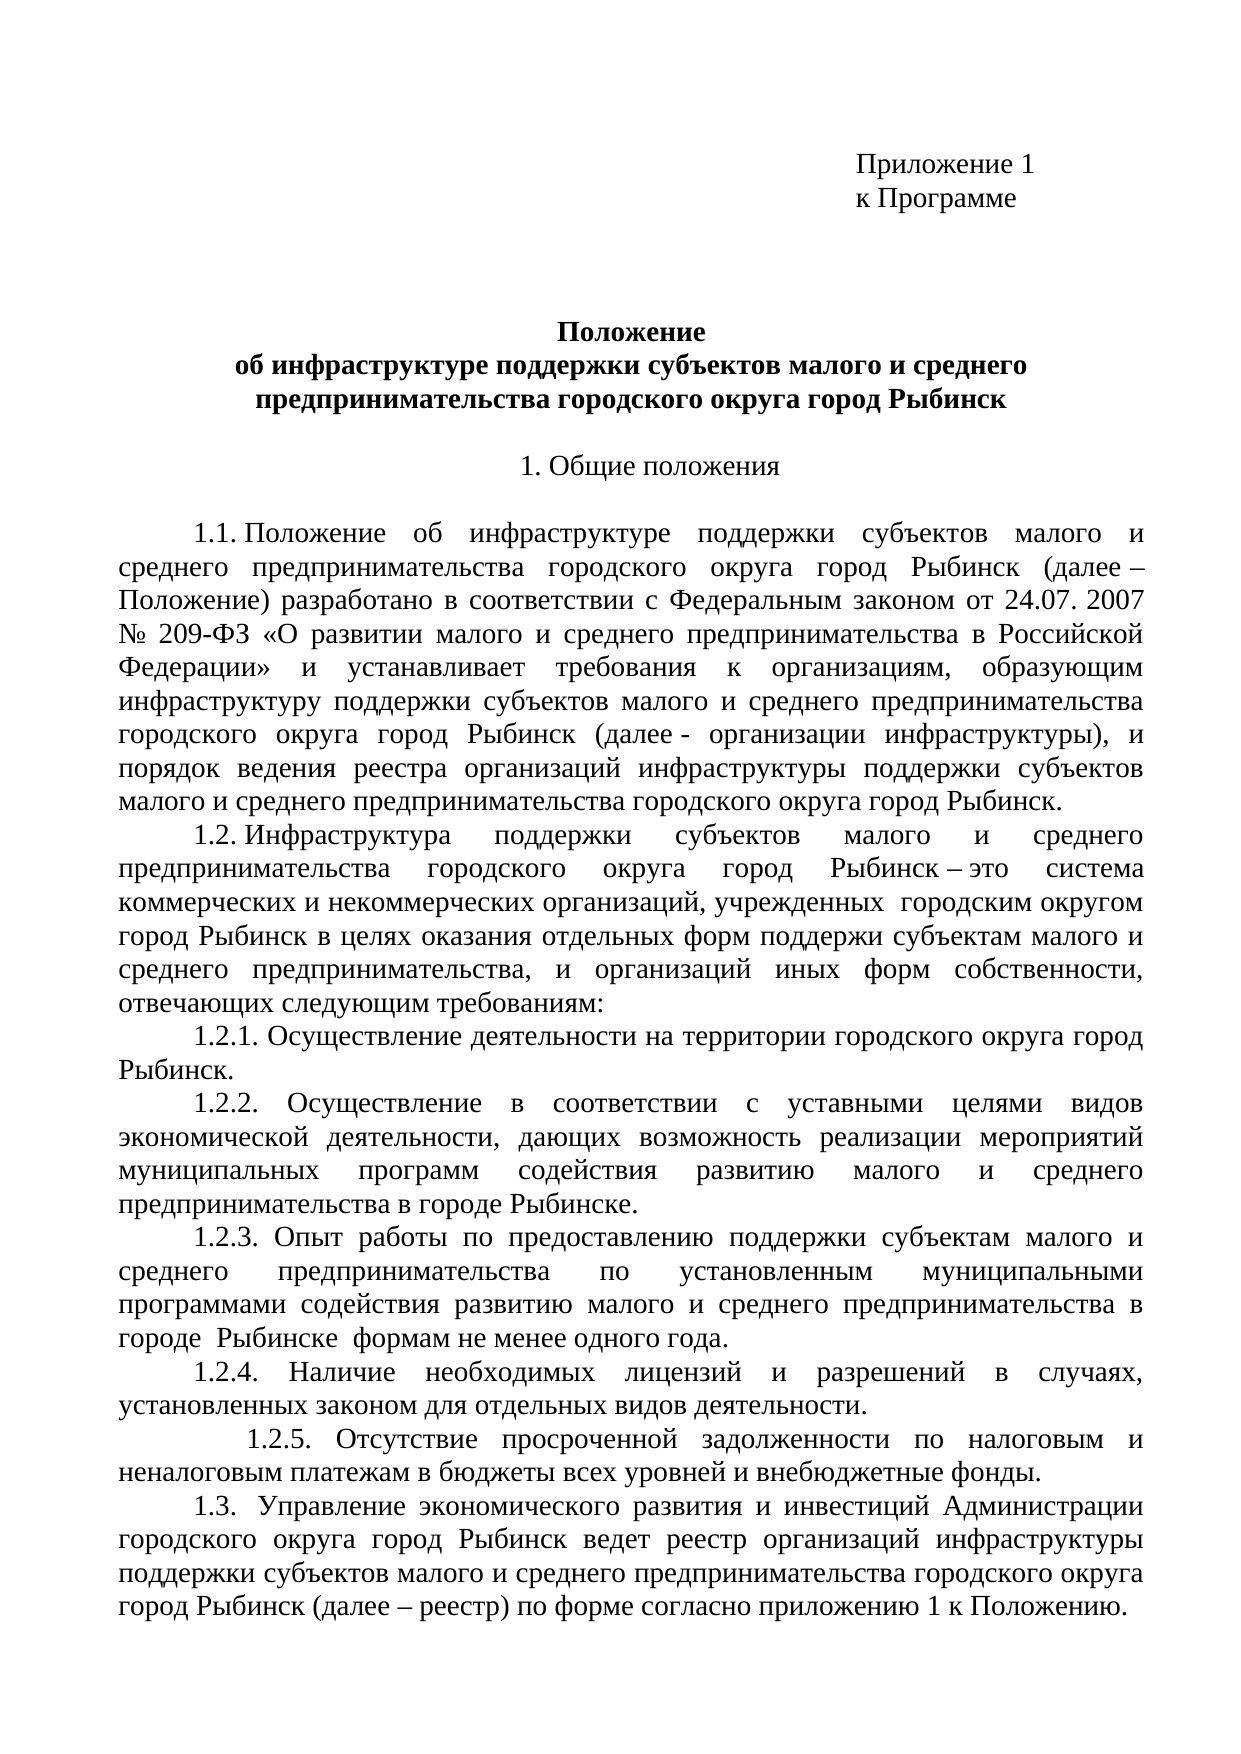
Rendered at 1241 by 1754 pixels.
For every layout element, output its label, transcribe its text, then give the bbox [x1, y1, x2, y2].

text 1.2.5. Отсутствие просроченной задолженности по налоговым и неналоговым платежам в бюджеты всех уровней и внебюджетные фонды. [118, 1421, 1144, 1488]
text 1.3. Управление экономического развития и инвестиций Администрации городского округа город Рыбинск ведет реестр организаций инфраструктуры поддержки субъектов малого и среднего предпринимательства городского округа город Рыбинск (далее – реестр) по форме согласно приложению 1 к Положению. [118, 1488, 1144, 1622]
text Положение [118, 314, 1144, 347]
text Приложение 1 [856, 118, 1181, 180]
text 1.2.4. Наличие необходимых лицензий и разрешений в случаях, установленных законом для отдельных видов деятельности. [118, 1354, 1144, 1421]
text 1.2.3. Опыт работы по предоставлению поддержки субъектам малого и среднего предпринимательства по установленным муниципальными программами содействия развитию малого и среднего предпринимательства в городе Рыбинске формам не менее одного года. [118, 1219, 1144, 1354]
text 1.2.2. Осуществление в соответствии с уставными целями видов экономической деятельности, дающих возможность реализации мероприятий муниципальных программ содействия развитию малого и среднего предпринимательства в городе Рыбинске. [118, 1085, 1144, 1219]
text 1.1. Положение об инфраструктуре поддержки субъектов малого и среднего предпринимательства городского округа город Рыбинск (далее –Положение) разработано в соответствии с Федеральным законом от 24.07. 2007 № 209-ФЗ «О развитии малого и среднего предпринимательства в Российской Федерации» и устанавливает требования к организациям, образующим инфраструктуру поддержки субъектов малого и среднего предпринимательства городского округа город Рыбинск (далее - организации инфраструктуры), и порядок ведения реестра организаций инфраструктуры поддержки субъектов малого и среднего предпринимательства городского округа город Рыбинск. [118, 515, 1144, 817]
text 1.2. Инфраструктура поддержки субъектов малого и среднего предпринимательства городского округа город Рыбинск – это система коммерческих и некоммерческих организаций, учрежденных городским округом город Рыбинск в целях оказания отдельных форм поддержи субъектам малого и среднего предпринимательства, и организаций иных форм собственности, отвечающих следующим требованиям: [118, 817, 1144, 1018]
text 1. Общие положения [118, 448, 1181, 482]
text к Программе [118, 180, 1181, 213]
text 1.2.1. Осуществление деятельности на территории городского округа город Рыбинск. [118, 1018, 1144, 1085]
text об инфраструктуре поддержки субъектов малого и среднего предпринимательства городского округа город Рыбинск [118, 347, 1144, 414]
